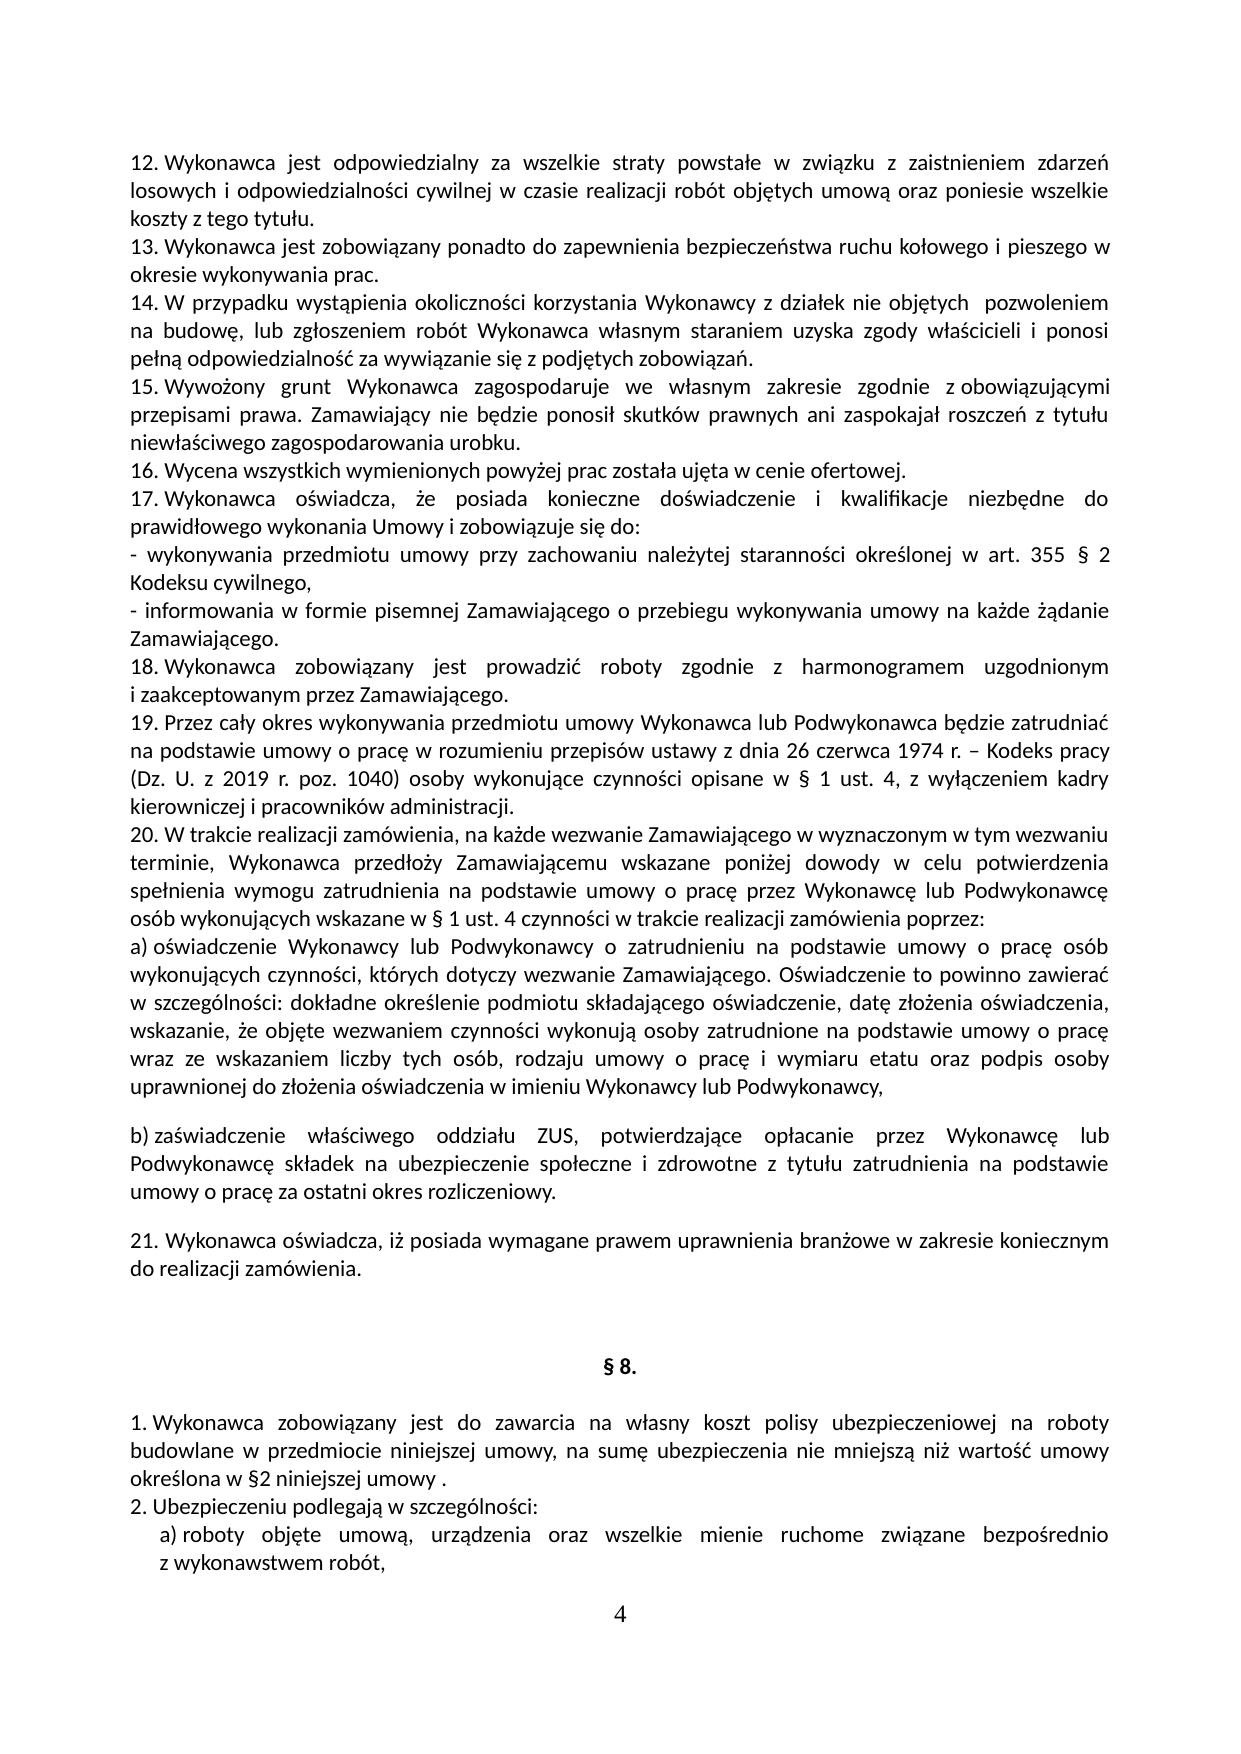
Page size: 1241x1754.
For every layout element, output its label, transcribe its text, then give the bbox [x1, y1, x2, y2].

list 20. W trakcie realizacji zamówienia, na każde wezwanie Zamawiającego w wyznaczonym w tym wezwaniu terminie, Wykonawca przedłoży Zamawiającemu wskazane poniżej dowody w celu potwierdzenia spełnienia wymogu zatrudnienia na podstawie umowy o pracę przez Wykonawcę lub Podwykonawcę osób wykonujących wskazane w § 1 ust. 4 czynności w trakcie realizacji zamówienia poprzez: [130, 820, 1110, 932]
text § 8. [130, 1352, 1110, 1380]
text 14. W przypadku wystąpienia okoliczności korzystania Wykonawcy z działek nie objętych pozwoleniem na budowę, lub zgłoszeniem robót Wykonawca własnym staraniem uzyska zgody właścicieli i ponosi pełną odpowiedzialność za wywiązanie się z podjętych zobowiązań. [130, 288, 1110, 372]
list 21. Wykonawca oświadcza, iż posiada wymagane prawem uprawnienia branżowe w zakresie koniecznym do realizacji zamówienia. [130, 1226, 1110, 1282]
text 17. Wykonawca oświadcza, że posiada konieczne doświadczenie i kwalifikacje niezbędne do prawidłowego wykonania Umowy i zobowiązuje się do: [130, 484, 1110, 540]
text 1. Wykonawca zobowiązany jest do zawarcia na własny koszt polisy ubezpieczeniowej na roboty budowlane w przedmiocie niniejszej umowy, na sumę ubezpieczenia nie mniejszą niż wartość umowy określona w §2 niniejszej umowy . [130, 1408, 1110, 1492]
list a) oświadczenie Wykonawcy lub Podwykonawcy o zatrudnieniu na podstawie umowy o pracę osób wykonujących czynności, których dotyczy wezwanie Zamawiającego. Oświadczenie to powinno zawierać w szczególności: dokładne określenie podmiotu składającego oświadczenie, datę złożenia oświadczenia, wskazanie, że objęte wezwaniem czynności wykonują osoby zatrudnione na podstawie umowy o pracę wraz ze wskazaniem liczby tych osób, rodzaju umowy o pracę i wymiaru etatu oraz podpis osoby uprawnionej do złożenia oświadczenia w imieniu Wykonawcy lub Podwykonawcy, [130, 932, 1110, 1100]
text a) roboty objęte umową, urządzenia oraz wszelkie mienie ruchome związane bezpośrednio z wykonawstwem robót, [159, 1520, 1110, 1576]
text 19. Przez cały okres wykonywania przedmiotu umowy Wykonawca lub Podwykonawca będzie zatrudniać na podstawie umowy o pracę w rozumieniu przepisów ustawy z dnia 26 czerwca 1974 r. – Kodeks pracy (Dz. U. z 2019 r. poz. 1040) osoby wykonujące czynności opisane w § 1 ust. 4, z wyłączeniem kadry kierowniczej i pracowników administracji. [130, 708, 1110, 820]
list b) zaświadczenie właściwego oddziału ZUS, potwierdzające opłacanie przez Wykonawcę lub Podwykonawcę składek na ubezpieczenie społeczne i zdrowotne z tytułu zatrudnienia na podstawie umowy o pracę za ostatni okres rozliczeniowy. [130, 1121, 1110, 1205]
text 2. Ubezpieczeniu podlegają w szczególności: [130, 1492, 1110, 1520]
text - wykonywania przedmiotu umowy przy zachowaniu należytej staranności określonej w art. 355 § 2 Kodeksu cywilnego, [130, 540, 1110, 596]
text 15. Wywożony grunt Wykonawca zagospodaruje we własnym zakresie zgodnie z obowiązującymi przepisami prawa. Zamawiający nie będzie ponosił skutków prawnych ani zaspokajał roszczeń z tytułu niewłaściwego zagospodarowania urobku. [130, 372, 1110, 456]
text 18. Wykonawca zobowiązany jest prowadzić roboty zgodnie z harmonogramem uzgodnionym i zaakceptowanym przez Zamawiającego. [130, 652, 1110, 708]
text - informowania w formie pisemnej Zamawiającego o przebiegu wykonywania umowy na każde żądanie Zamawiającego. [130, 596, 1110, 652]
text 13. Wykonawca jest zobowiązany ponadto do zapewnienia bezpieczeństwa ruchu kołowego i pieszego w okresie wykonywania prac. [130, 232, 1110, 288]
text 12. Wykonawca jest odpowiedzialny za wszelkie straty powstałe w związku z zaistnieniem zdarzeń losowych i odpowiedzialności cywilnej w czasie realizacji robót objętych umową oraz poniesie wszelkie koszty z tego tytułu. [130, 148, 1110, 232]
text 16. Wycena wszystkich wymienionych powyżej prac została ujęta w cenie ofertowej. [130, 456, 1110, 484]
